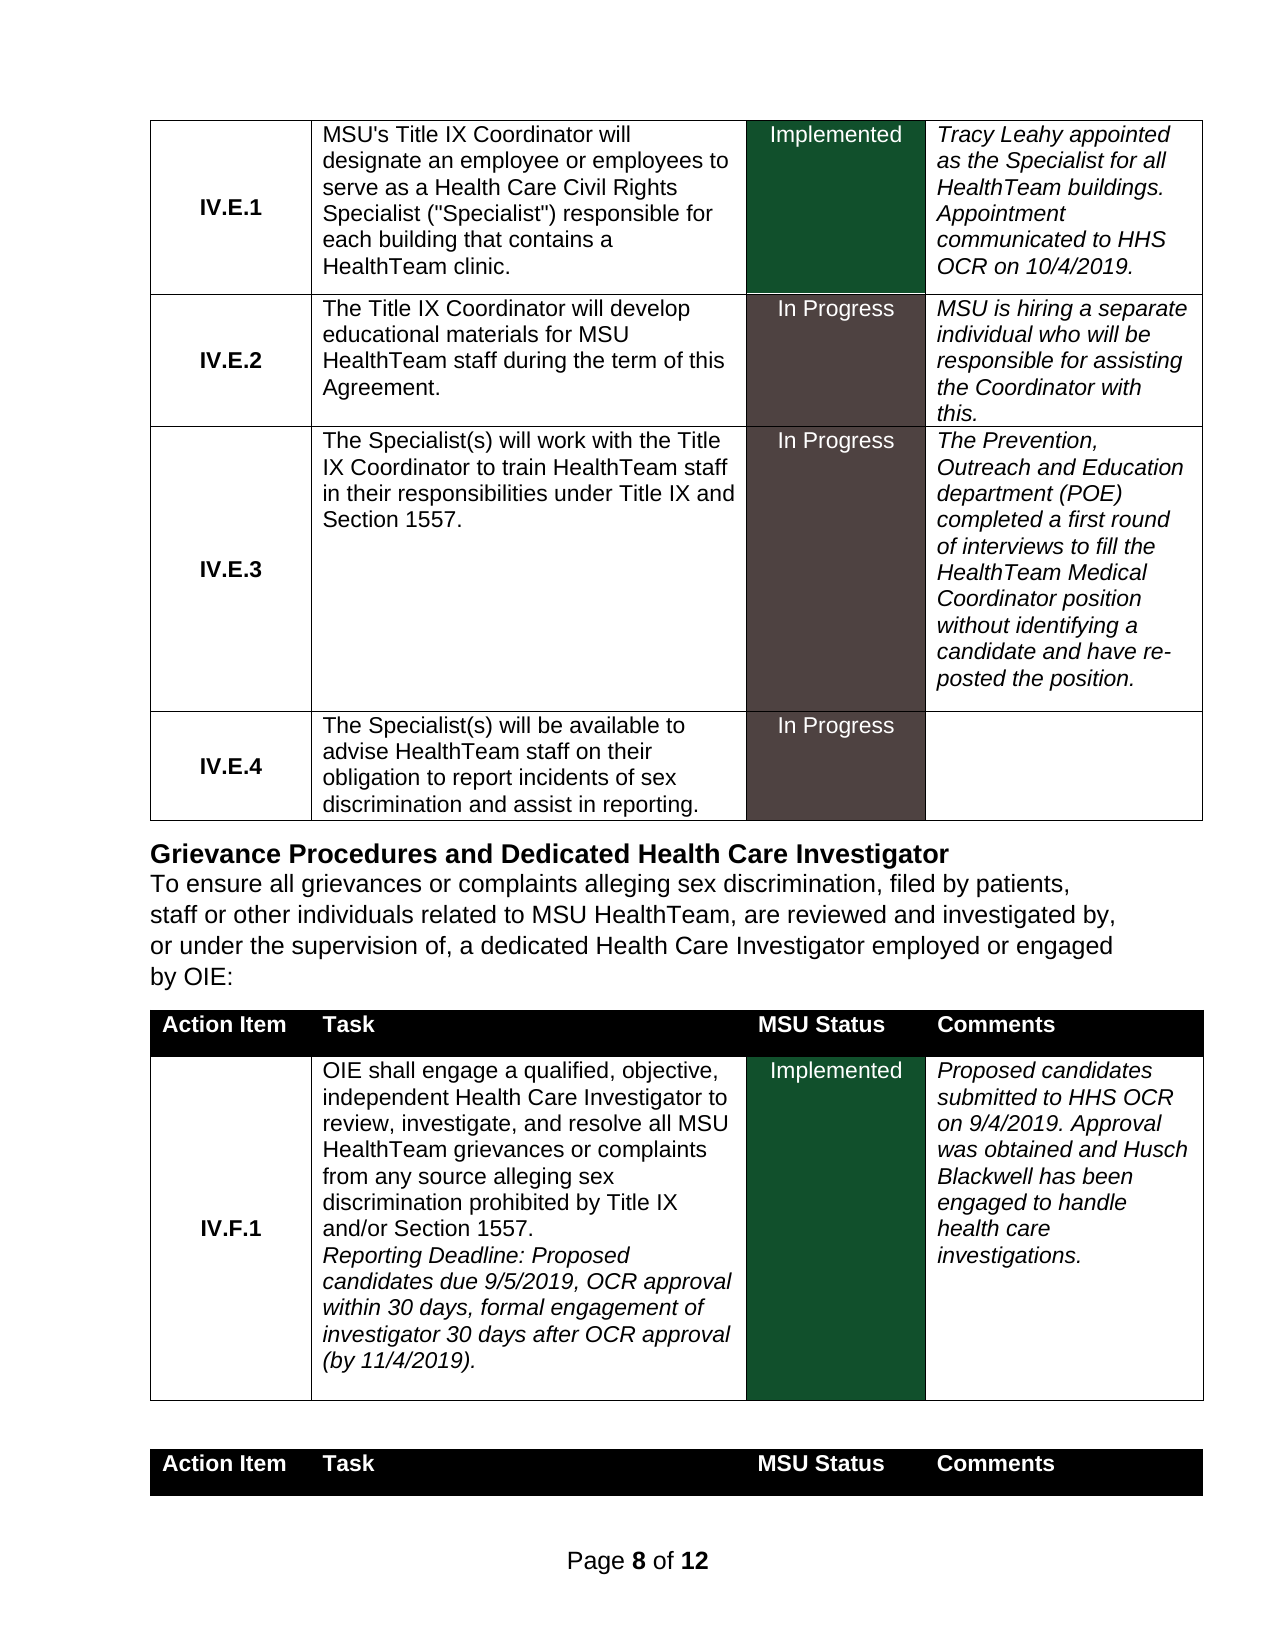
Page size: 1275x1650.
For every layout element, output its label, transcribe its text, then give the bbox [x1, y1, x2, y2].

table_cell In Progress [747, 712, 925, 820]
table_cell MSU is hiring a separate individual who will be responsible for assisting the Coordinator with this. [926, 295, 1202, 426]
table_header Task [312, 1450, 746, 1495]
table_cell Proposed candidates submitted to HHS OCR on 9/4/2019. Approval was obtained and Husch Blackwell has been engaged to handle health care investigations. [926, 1057, 1203, 1400]
table_cell Implemented [747, 1057, 925, 1400]
table_header Comments [926, 1450, 1202, 1495]
table_cell IV.E.2 [151, 295, 311, 426]
table_cell Implemented [747, 121, 925, 293]
text To ensure all grievances or complaints alleging sex discrimination, filed by patients, staff or other individuals related to MSU HealthTeam, are reviewed and investigated by, or under the supervision of, a dedicated Health Care Investigator employed or engaged by OIE: [150, 869, 1125, 991]
table_cell IV.E.1 [151, 121, 311, 293]
table_header MSU Status [747, 1450, 925, 1495]
table_cell The Specialist(s) will work with the Title IX Coordinator to train HealthTeam staff in their responsibilities under Title IX and Section 1557. [312, 427, 746, 711]
table_cell IV.E.3 [151, 427, 311, 711]
table_cell [926, 712, 1202, 820]
table_header Task [312, 1011, 746, 1056]
table_cell In Progress [747, 295, 925, 426]
table_cell Tracy Leahy appointed as the Specialist for all HealthTeam buildings. Appointment communicated to HHS OCR on 10/4/2019. [926, 121, 1202, 293]
table_cell IV.F.1 [151, 1057, 311, 1400]
table_cell The Title IX Coordinator will develop educational materials for MSU HealthTeam staff during the term of this Agreement. [312, 295, 746, 426]
subtitle Grievance Procedures and Dedicated Health Care Investigator [150, 838, 1125, 869]
table_cell OIE shall engage a qualified, objective, independent Health Care Investigator to review, investigate, and resolve all MSU HealthTeam grievances or complaints from any source alleging sex discrimination prohibited by Title IX and/or Section 1557. Reporting Deadline: Proposed candidates due 9/5/2019, OCR approval within 30 days, formal engagement of investigator 30 days after OCR approval (by 11/4/2019). [312, 1057, 746, 1400]
table_cell The Specialist(s) will be available to advise HealthTeam staff on their obligation to report incidents of sex discrimination and assist in reporting. [312, 712, 746, 820]
table_cell The Prevention, Outreach and Education department (POE) completed a first round of interviews to fill the HealthTeam Medical Coordinator position without identifying a candidate and have re-posted the position. [926, 427, 1202, 711]
table_cell IV.E.4 [151, 712, 311, 820]
table_header Action Item [151, 1011, 311, 1056]
table_cell MSU's Title IX Coordinator will designate an employee or employees to serve as a Health Care Civil Rights Specialist ("Specialist") responsible for each building that contains a HealthTeam clinic. [312, 121, 746, 293]
table_header Action Item [151, 1450, 311, 1495]
table_header MSU Status [747, 1011, 925, 1056]
table_header Comments [926, 1011, 1203, 1056]
table_cell In Progress [747, 427, 925, 711]
